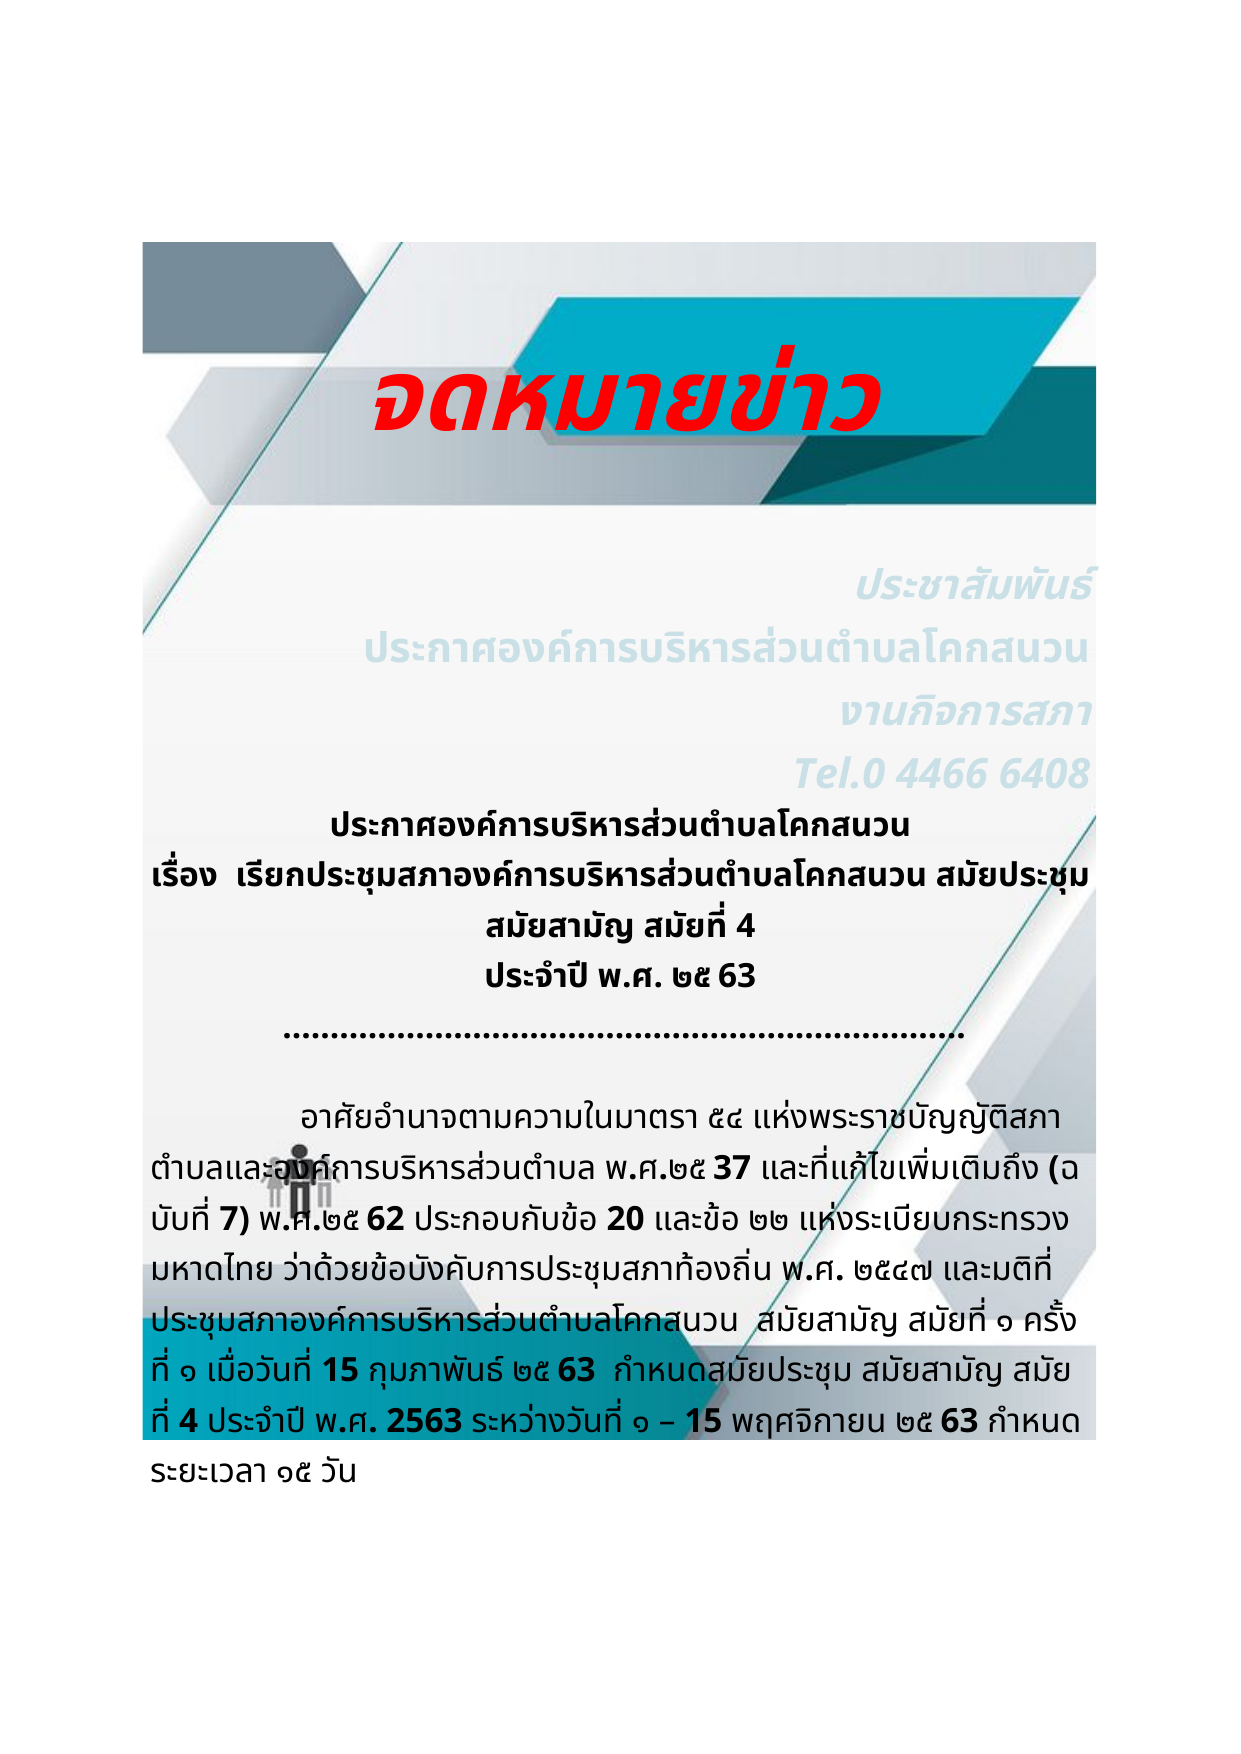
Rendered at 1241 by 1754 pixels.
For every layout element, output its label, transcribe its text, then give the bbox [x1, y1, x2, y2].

text Tel.0 4466 6408 [150, 744, 1090, 801]
text ประจำปี พ.ศ. ๒๕63 [150, 952, 1090, 1003]
text เรื่อง เรียกประชุมสภาองค์การบริหารส่วนตำบลโคกสนวน สมัยประชุม สมัยสามัญ สมัยที่ 4 [150, 851, 1090, 952]
text ประชาสัมพันธ์ [150, 555, 1090, 618]
text งานกิจการสภา [150, 681, 1090, 744]
text จดหมายข่าว [150, 296, 1090, 476]
picture [142, 242, 1097, 1440]
text อาศัยอำนาจตามความในมาตรา ๕๔ แห่งพระราชบัญญัติสภาตำบลและองค์การบริหารส่วนตำบล พ.ศ.๒๕37 และที่แก้ไขเพิ่มเติมถึง (ฉบับที่ 7) พ.ศ.๒๕62 ประกอบกับข้อ 20 และข้อ ๒๒ แห่งระเบียบกระทรวงมหาดไทย ว่าด้วยข้อบังคับการประชุมสภาท้องถิ่น พ.ศ. ๒๕๔๗ และมติที่ประชุมสภาองค์การบริหารส่วนตำบลโคกสนวน สมัยสามัญ สมัยที่ ๑ ครั้งที่ ๑ เมื่อวันที่ 15 กุมภาพันธ์ ๒๕63 กำหนดสมัยประชุม สมัยสามัญ สมัยที่ 4 ประจำปี พ.ศ. 2563 ระหว่างวันที่ ๑ – 15 พฤศจิกายน ๒๕63 กำหนดระยะเวลา ๑๕ วัน [150, 1093, 1090, 1498]
text ประกาศองค์การบริหารส่วนตำบลโคกสนวน [150, 618, 1090, 681]
text ประกาศองค์การบริหารส่วนตำบลโคกสนวน [150, 801, 1090, 851]
text ……………………………………………………………… [150, 1003, 1090, 1048]
